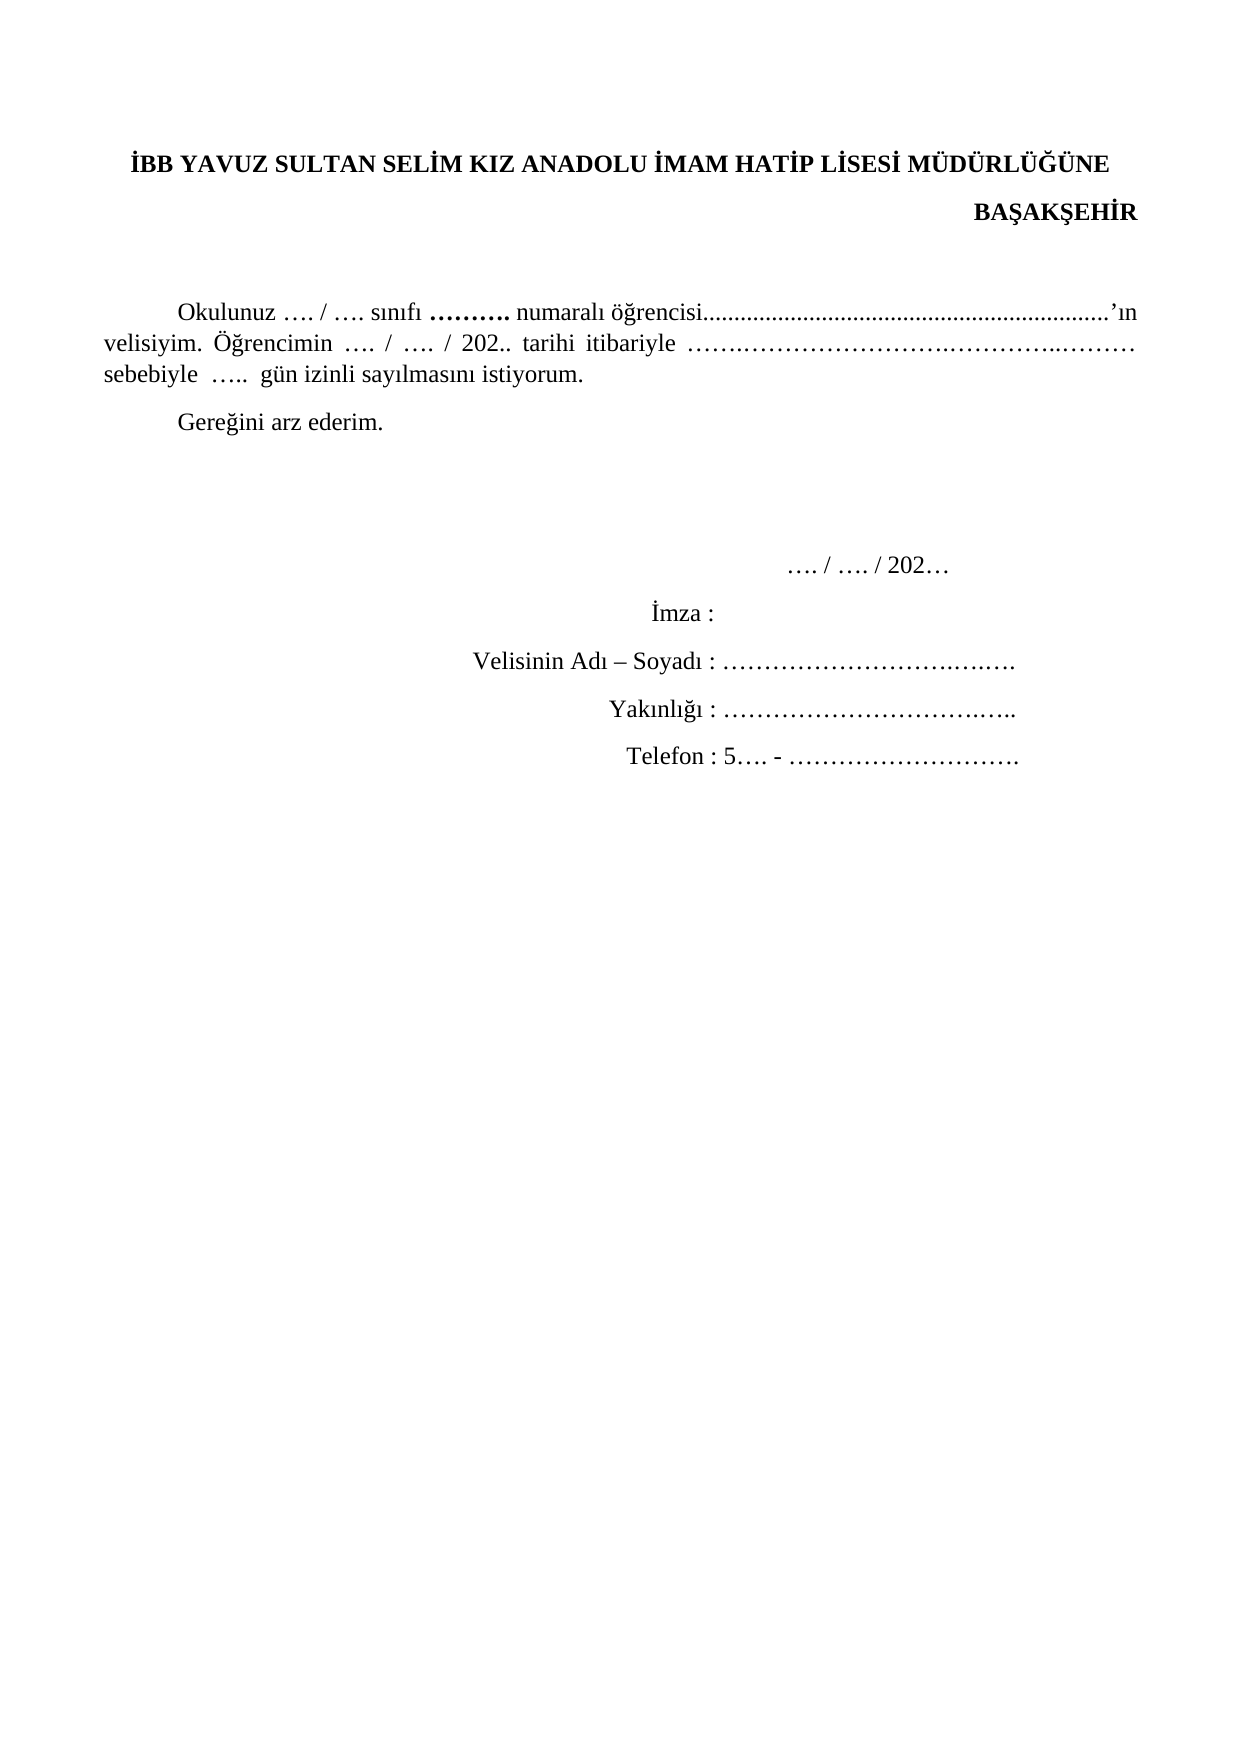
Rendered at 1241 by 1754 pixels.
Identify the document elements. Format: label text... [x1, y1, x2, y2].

text …. / …. / 202… [786, 551, 1148, 579]
title İBB YAVUZ SULTAN SELİM KIZ ANADOLU İMAM HATİP LİSESİ MÜDÜRLÜĞÜNE [92, 149, 1148, 178]
text velisiyim. Öğrencimin …. / …. / 202.. tarihi itibariyle …….…………………….…………..……… [103, 328, 1148, 357]
text Okulunuz …. / …. sınıfı ………. numaralı öğrencisi ’ın [177, 297, 1148, 326]
text Gereğini arz ederim. [177, 407, 1148, 436]
text Telefon : 5…. - ………………………. [626, 741, 1148, 770]
title BAŞAKŞEHİR [92, 197, 1138, 226]
text İmza : [649, 598, 716, 627]
text Velisinin Adı – Soyadı : ……………………….….…. [472, 646, 1148, 675]
text Yakınlığı : ………………………….….. [608, 694, 1148, 722]
text sebebiyle ….. gün izinli sayılmasını istiyorum. [103, 359, 1148, 388]
